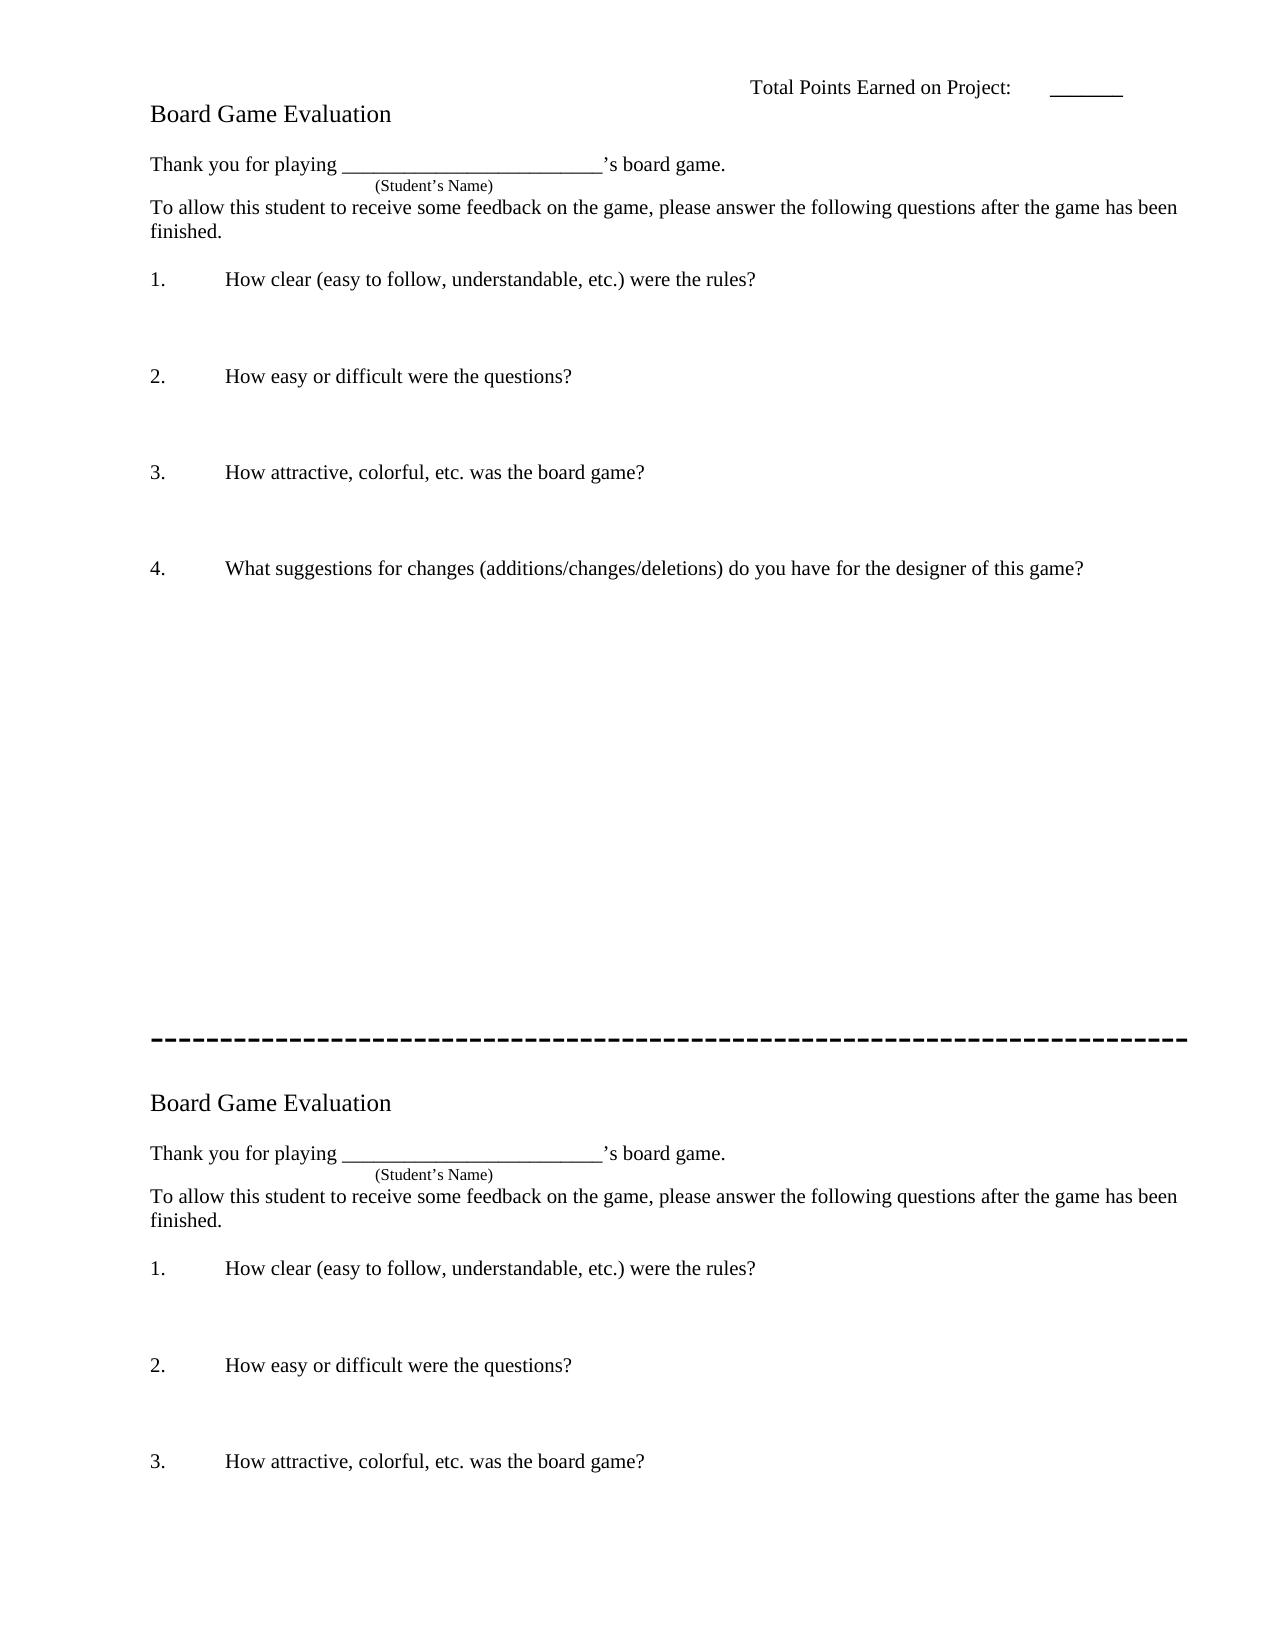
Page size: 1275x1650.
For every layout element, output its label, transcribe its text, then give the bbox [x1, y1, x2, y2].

text 3. How attractive, colorful, etc. was the board game? [150, 1449, 1200, 1473]
text 4. What suggestions for changes (additions/changes/deletions) do you have for the designer of this game? [150, 556, 1200, 580]
text 1. How clear (easy to follow, understandable, etc.) were the rules? [150, 1256, 1200, 1280]
text 1. How clear (easy to follow, understandable, etc.) were the rules? [150, 267, 1200, 291]
text 2. How easy or difficult were the questions? [150, 1352, 1200, 1377]
text Thank you for playing _________________________’s board game. [150, 1141, 1200, 1165]
text (Student’s Name) [375, 1165, 1200, 1184]
text --------------------------------------------------------------------------- [150, 1011, 1200, 1059]
text Board Game Evaluation [150, 1088, 1200, 1117]
text Total Points Earned on Project: _______ [675, 75, 1200, 99]
text (Student’s Name) [375, 176, 1200, 195]
text 2. How easy or difficult were the questions? [150, 363, 1200, 388]
text Thank you for playing _________________________’s board game. [150, 152, 1200, 176]
text To allow this student to receive some feedback on the game, please answer the following questions after the game has been finished. [150, 195, 1200, 243]
text Board Game Evaluation [150, 99, 1200, 128]
text 3. How attractive, colorful, etc. was the board game? [150, 460, 1200, 484]
text To allow this student to receive some feedback on the game, please answer the following questions after the game has been finished. [150, 1184, 1200, 1232]
